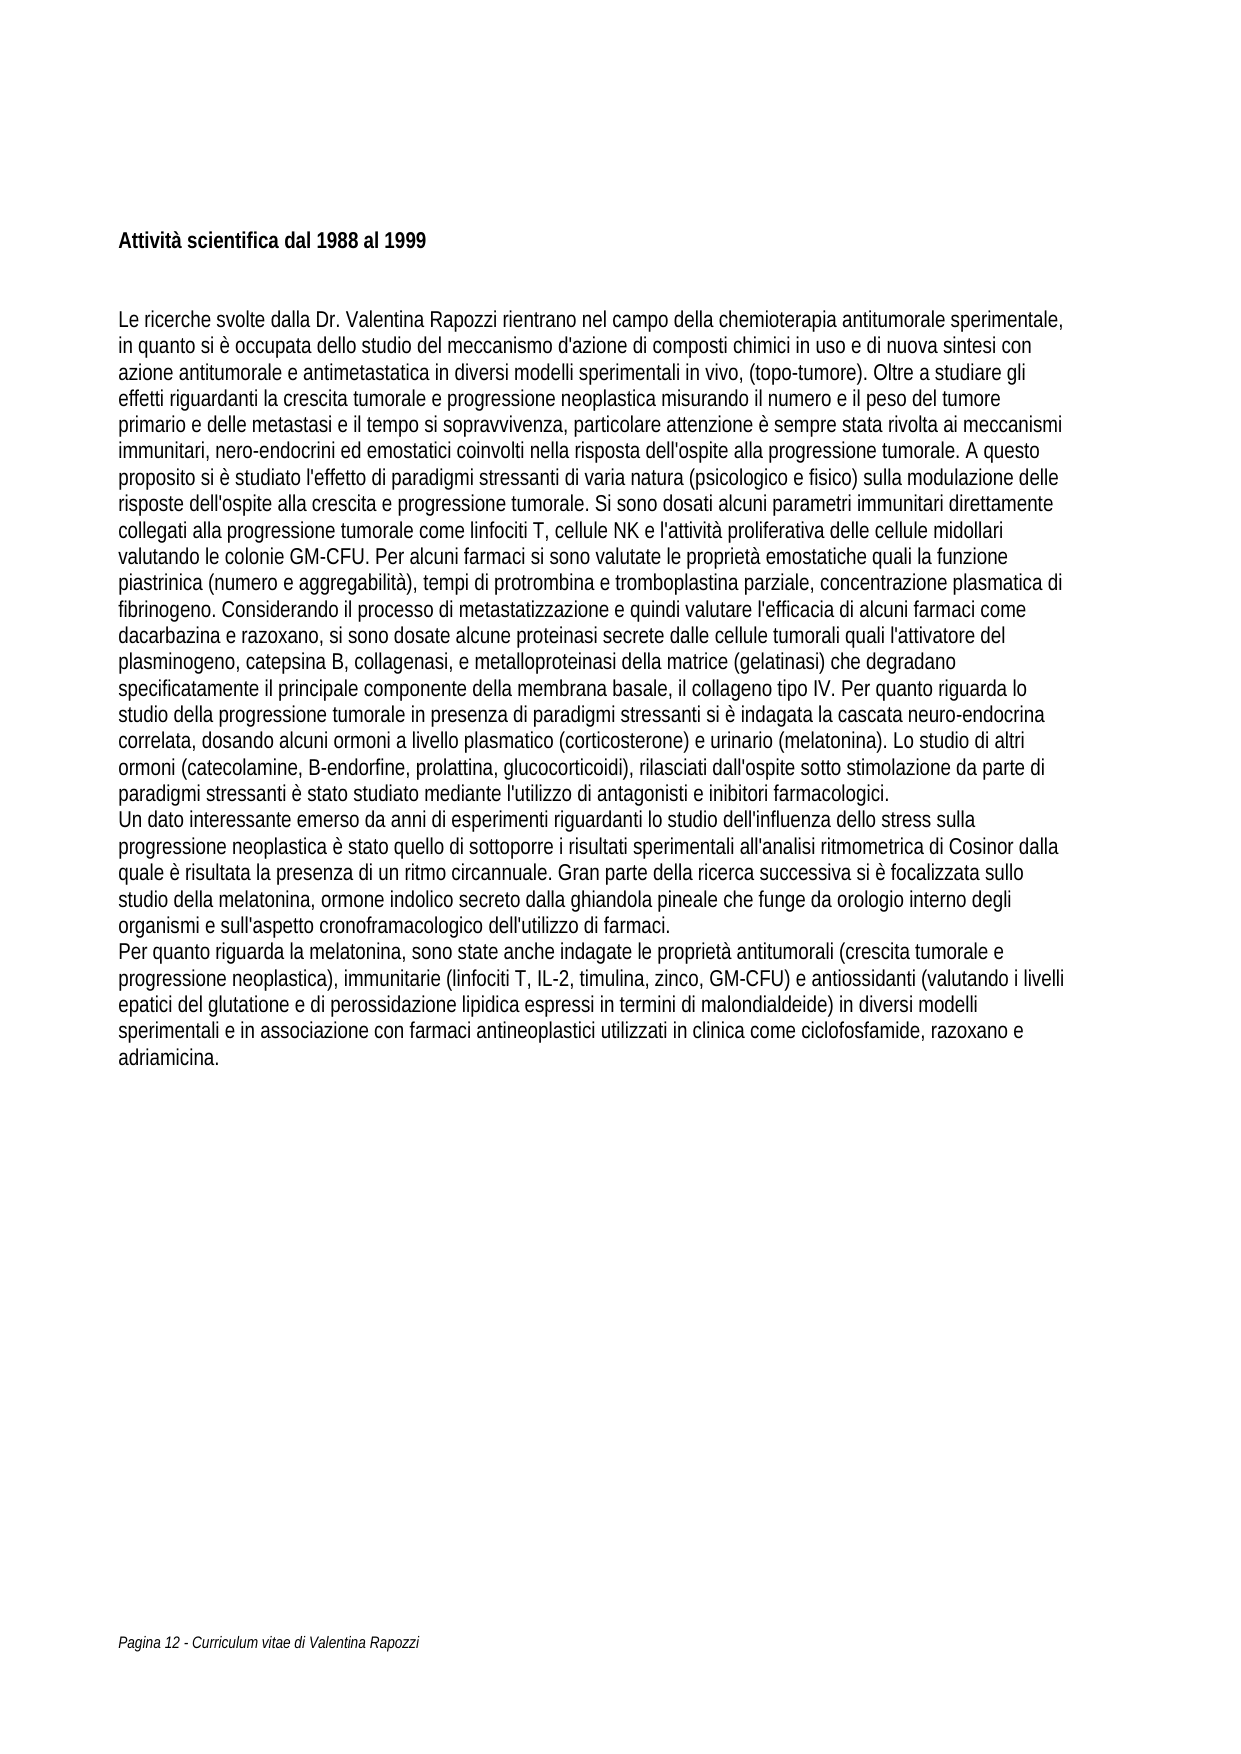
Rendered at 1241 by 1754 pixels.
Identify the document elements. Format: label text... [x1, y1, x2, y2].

text Attività scientifica dal 1988 al 1999 [118, 227, 1064, 253]
text Un dato interessante emerso da anni di esperimenti riguardanti lo studio dell'influenza dello stress sulla progressione neoplastica è stato quello di sottoporre i risultati sperimentali all'analisi ritmometrica di Cosinor dalla quale è risultata la presenza di un ritmo circannuale. Gran parte della ricerca successiva si è focalizzata sullo studio della melatonina, ormone indolico secreto dalla ghiandola pineale che funge da orologio interno degli organismi e sull'aspetto cronoframacologico dell'utilizzo di farmaci. [118, 806, 1064, 938]
text Per quanto riguarda la melatonina, sono state anche indagate le proprietà antitumorali (crescita tumorale e progressione neoplastica), immunitarie (linfociti T, IL-2, timulina, zinco, GM-CFU) e antiossidanti (valutando i livelli epatici del glutatione e di perossidazione lipidica espressi in termini di malondialdeide) in diversi modelli sperimentali e in associazione con farmaci antineoplastici utilizzati in clinica come ciclofosfamide, razoxano e adriamicina. [118, 938, 1064, 1070]
text Le ricerche svolte dalla Dr. Valentina Rapozzi rientrano nel campo della chemioterapia antitumorale sperimentale, in quanto si è occupata dello studio del meccanismo d'azione di composti chimici in uso e di nuova sintesi con azione antitumorale e antimetastatica in diversi modelli sperimentali in vivo, (topo-tumore). Oltre a studiare gli effetti riguardanti la crescita tumorale e progressione neoplastica misurando il numero e il peso del tumore primario e delle metastasi e il tempo si sopravvivenza, particolare attenzione è sempre stata rivolta ai meccanismi immunitari, nero-endocrini ed emostatici coinvolti nella risposta dell'ospite alla progressione tumorale. A questo proposito si è studiato l'effetto di paradigmi stressanti di varia natura (psicologico e fisico) sulla modulazione delle risposte dell'ospite alla crescita e progressione tumorale. Si sono dosati alcuni parametri immunitari direttamente collegati alla progressione tumorale come linfociti T, cellule NK e l'attività proliferativa delle cellule midollari valutando le colonie GM-CFU. Per alcuni farmaci si sono valutate le proprietà emostatiche quali la funzione piastrinica (numero e aggregabilità), tempi di protrombina e tromboplastina parziale, concentrazione plasmatica di fibrinogeno. Considerando il processo di metastatizzazione e quindi valutare l'efficacia di alcuni farmaci come dacarbazina e razoxano, si sono dosate alcune proteinasi secrete dalle cellule tumorali quali l'attivatore del plasminogeno, catepsina B, collagenasi, e metalloproteinasi della matrice (gelatinasi) che degradano specificatamente il principale componente della membrana basale, il collageno tipo IV. Per quanto riguarda lo studio della progressione tumorale in presenza di paradigmi stressanti si è indagata la cascata neuro-endocrina correlata, dosando alcuni ormoni a livello plasmatico (corticosterone) e urinario (melatonina). Lo studio di altri ormoni (catecolamine, B-endorfine, prolattina, glucocorticoidi), rilasciati dall'ospite sotto stimolazione da parte di paradigmi stressanti è stato studiato mediante l'utilizzo di antagonisti e inibitori farmacologici. [118, 306, 1064, 806]
